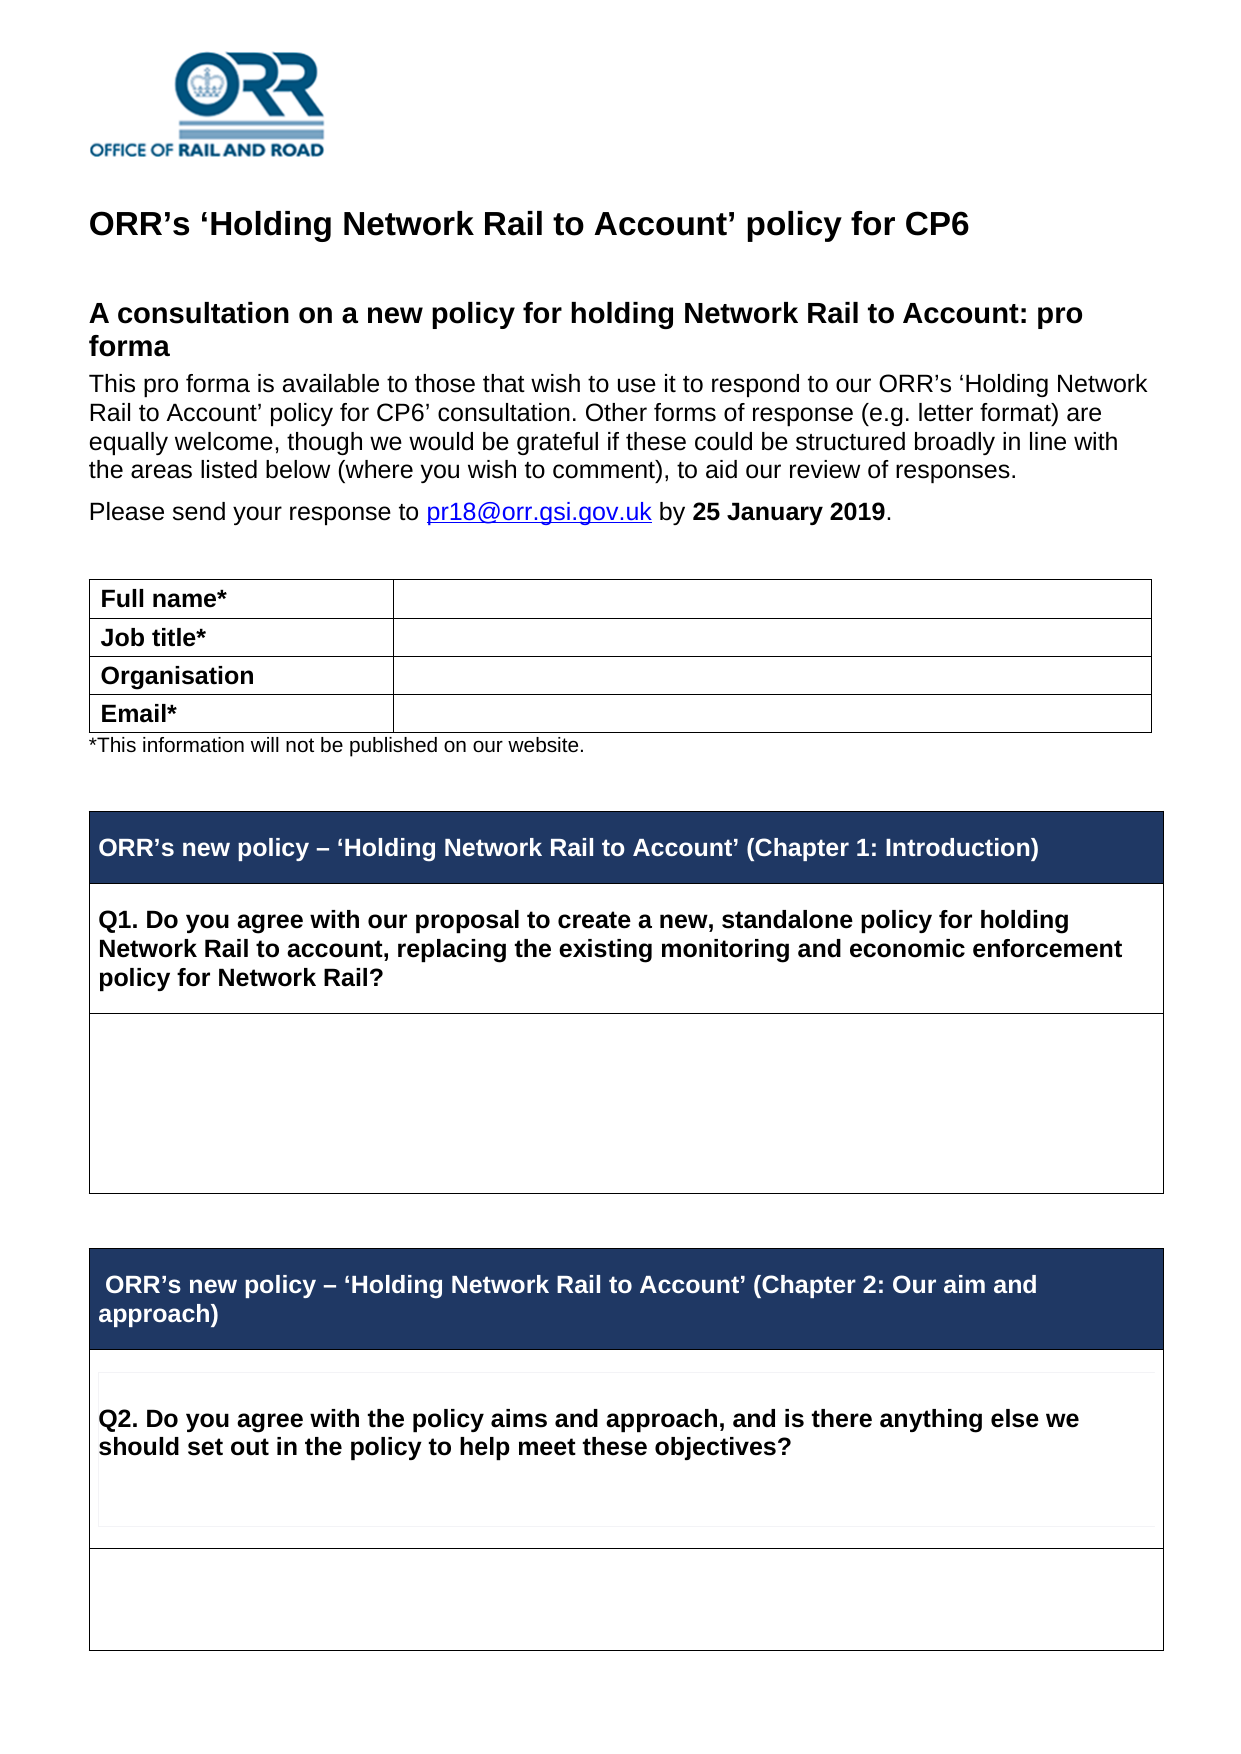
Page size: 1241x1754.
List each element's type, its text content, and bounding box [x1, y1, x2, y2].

table_header [394, 580, 1151, 617]
table_cell [90, 1014, 1163, 1193]
picture [88, 50, 327, 165]
text Please send your response to pr18@orr.gsi.gov.uk by 25 January 2019. [89, 497, 1152, 526]
table_header ORR’s new policy – ‘Holding Network Rail to Account’ (Chapter 1: Introduction) [90, 812, 1163, 883]
text This pro forma is available to those that wish to use it to respond to our ORR’s ‘Holding Network Rail to Account’ policy for CP6’ consultation. Other forms of response (e.g. letter format) are equally welcome, though we would be grateful if these could be structured broadly in line with the areas listed below (where you wish to comment), to aid our review of responses. [89, 369, 1152, 484]
table_cell [394, 695, 1151, 732]
subtitle A consultation on a new policy for holding Network Rail to Account: pro forma [89, 296, 1152, 363]
table_cell Email* [90, 695, 393, 732]
text ORR’s ‘Holding Network Rail to Account’ policy for CP6 [89, 204, 1152, 271]
table_header ORR’s new policy – ‘Holding Network Rail to Account’ (Chapter 2: Our aim and approach) [90, 1249, 1163, 1349]
table_cell Job title* [90, 619, 393, 656]
table_cell Organisation [90, 657, 393, 694]
table_cell [90, 1549, 1163, 1649]
table_cell Q1. Do you agree with our proposal to create a new, standalone policy for holding Network Rail to account, replacing the existing monitoring and economic enforcement policy for Network Rail? [90, 884, 1163, 1013]
text *This information will not be published on our website. [89, 733, 1152, 757]
table_header Full name* [90, 580, 393, 617]
table_cell [394, 619, 1151, 656]
table_cell [394, 657, 1151, 694]
table_cell Q2. Do you agree with the policy aims and approach, and is there anything else we should set out in the policy to help meet these objectives? [90, 1350, 1163, 1547]
